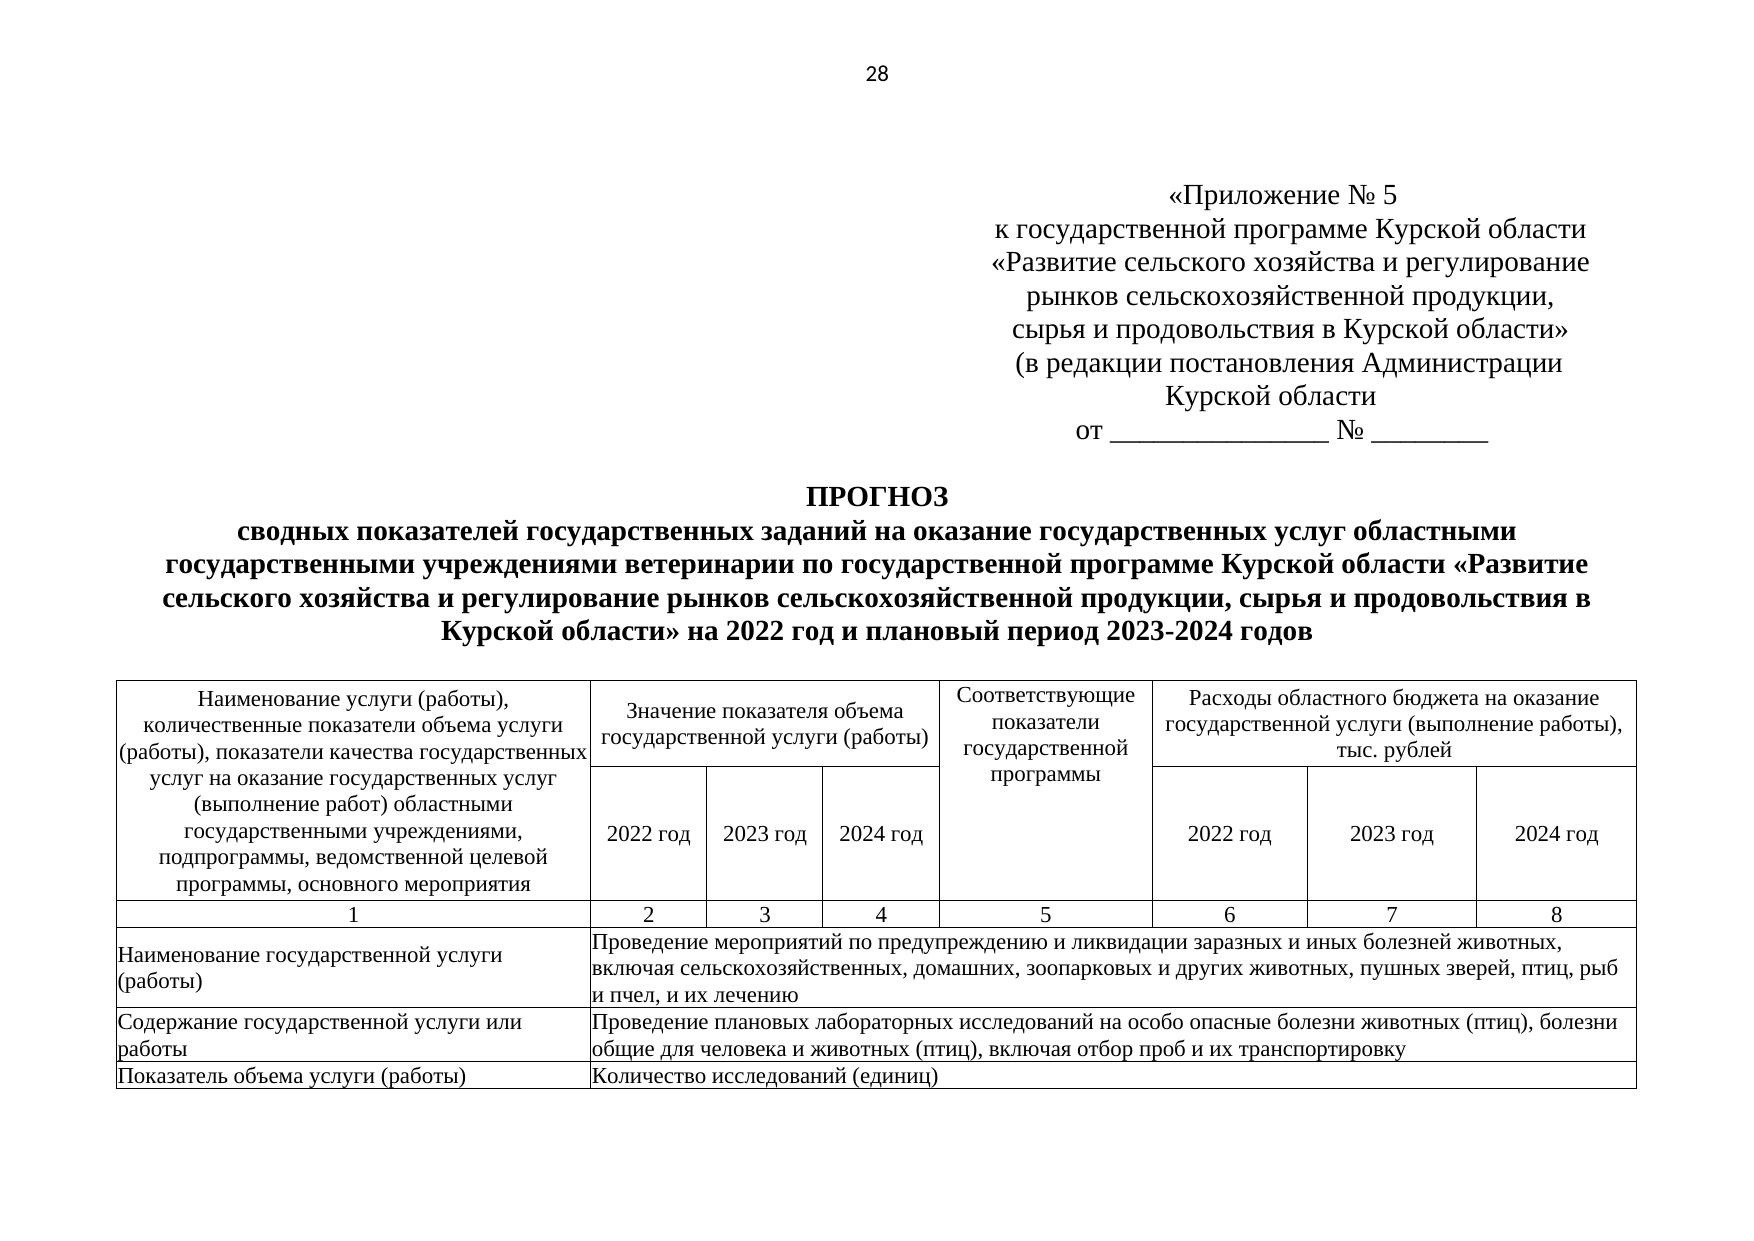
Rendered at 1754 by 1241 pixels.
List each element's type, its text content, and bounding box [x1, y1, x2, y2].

table_cell Содержание государственной услуги или работы [117, 1008, 590, 1061]
table_header Соответствующие показатели государственной программы [940, 681, 1152, 900]
table_header Значение показателя объема государственной услуги (работы) [591, 681, 939, 766]
text государственными учреждениями ветеринарии по государственной программе Курской области «Развитие сельского хозяйства и регулирование рынков сельскохозяйственной продукции, сырья и продовольствия в Курской области» на 2022 год и плановый период 2023-2024 годов [118, 546, 1636, 647]
table_cell 2024 год [823, 767, 939, 900]
table_header Наименование услуги (работы), количественные показатели объема услуги (работы), показатели качества государственных услуг на оказание государственных услуг (выполнение работ) областными государственными учреждениями, подпрограммы, ведомственной целевой программы, основного мероприятия [117, 681, 590, 900]
text сводных показателей государственных заданий на оказание государственных услуг областными [118, 513, 1636, 546]
text рынков сельскохозяйственной продукции, [945, 278, 1636, 311]
table_cell Проведение мероприятий по предупреждению и ликвидации заразных и иных болезней животных, включая сельскохозяйственных, домашних, зоопарковых и других животных, пушных зверей, птиц, рыб и пчел, и их лечению [591, 928, 1636, 1007]
table_cell 6 [1153, 901, 1307, 927]
table_header Расходы областного бюджета на оказание государственной услуги (выполнение работы), тыс. рублей [1153, 681, 1636, 766]
table_cell 4 [823, 901, 939, 927]
text к государственной программе Курской области [945, 211, 1636, 244]
text Курской области [118, 378, 1636, 412]
table_cell 5 [940, 901, 1152, 927]
table_cell Количество исследований (единиц) [591, 1062, 1636, 1088]
table_cell 2023 год [1308, 767, 1476, 900]
table_cell Показатель объема услуги (работы) [117, 1062, 590, 1088]
table_cell 8 [1477, 901, 1636, 927]
text «Развитие сельского хозяйства и регулирование [945, 244, 1636, 278]
text от _______________ № ________ [118, 412, 1636, 446]
table_cell 7 [1308, 901, 1476, 927]
table_cell 1 [117, 901, 590, 927]
table_cell Проведение плановых лабораторных исследований на особо опасные болезни животных (птиц), болезни общие для человека и животных (птиц), включая отбор проб и их транспортировку [591, 1008, 1636, 1061]
table_cell 2023 год [707, 767, 822, 900]
table_cell 3 [707, 901, 822, 927]
table_cell 2 [591, 901, 706, 927]
table_cell 2022 год [1153, 767, 1307, 900]
table_cell 2024 год [1477, 767, 1636, 900]
table_cell 2022 год [591, 767, 706, 900]
text сырья и продовольствия в Курской области» [945, 311, 1636, 345]
table_cell Наименование государственной услуги (работы) [117, 928, 590, 1007]
text ПРОГНОЗ [118, 479, 1636, 513]
text «Приложение № 5 [900, 177, 1636, 211]
text (в редакции постановления Администрации [118, 345, 1636, 378]
